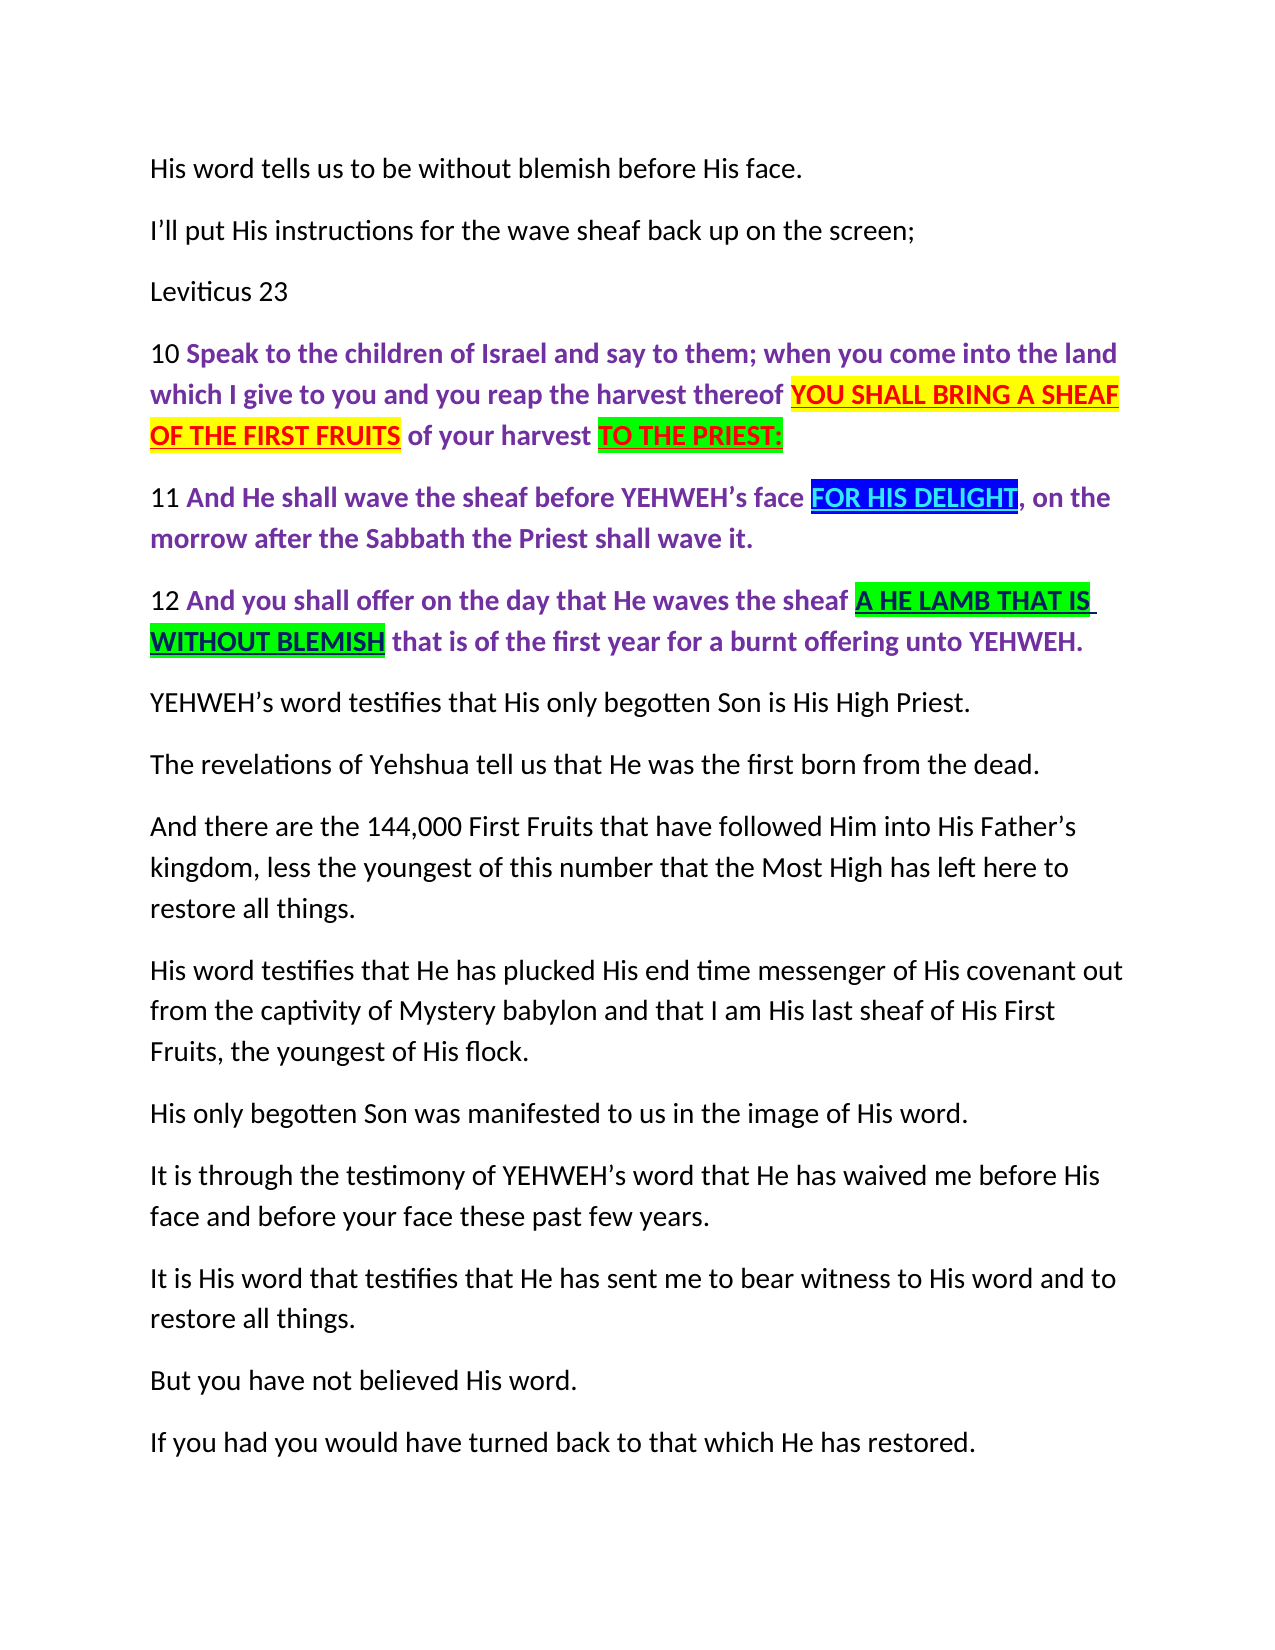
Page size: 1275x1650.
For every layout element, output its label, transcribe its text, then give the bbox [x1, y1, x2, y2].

text 11 And He shall wave the sheaf before YEHWEH’s face FOR HIS DELIGHT, on the morrow after the Sabbath the Priest shall wave it. [150, 479, 1125, 556]
text 12 And you shall offer on the day that He waves the sheaf A HE LAMB THAT IS WITHOUT BLEMISH that is of the first year for a burnt offering unto YEHWEH. [150, 582, 1125, 658]
text It is His word that testifies that He has sent me to bear witness to His word and to restore all things. [150, 1260, 1125, 1336]
text 10 Speak to the children of Israel and say to them; when you come into the land which I give to you and you reap the harvest thereof YOU SHALL BRING A SHEAF OF THE FIRST FRUITS of your harvest TO THE PRIEST: [150, 335, 1125, 453]
text The revelations of Yehshua tell us that He was the first born from the dead. [150, 746, 1125, 782]
text His word testifies that He has plucked His end time messenger of His covenant out from the captivity of Mystery babylon and that I am His last sheaf of His First Fruits, the youngest of His flock. [150, 952, 1125, 1069]
text And there are the 144,000 First Fruits that have followed Him into His Father’s kingdom, less the youngest of this number that the Most High has left here to restore all things. [150, 808, 1125, 925]
text If you had you would have turned back to that which He has restored. [150, 1424, 1125, 1460]
text But you have not believed His word. [150, 1362, 1125, 1398]
text Leviticus 23 [150, 273, 1125, 309]
text His word tells us to be without blemish before His face. [150, 150, 1125, 186]
text YEHWEH’s word testifies that His only begotten Son is His High Priest. [150, 684, 1125, 720]
text I’ll put His instructions for the wave sheaf back up on the screen; [150, 212, 1125, 247]
text His only begotten Son was manifested to us in the image of His word. [150, 1095, 1125, 1131]
text It is through the testimony of YEHWEH’s word that He has waived me before His face and before your face these past few years. [150, 1157, 1125, 1233]
